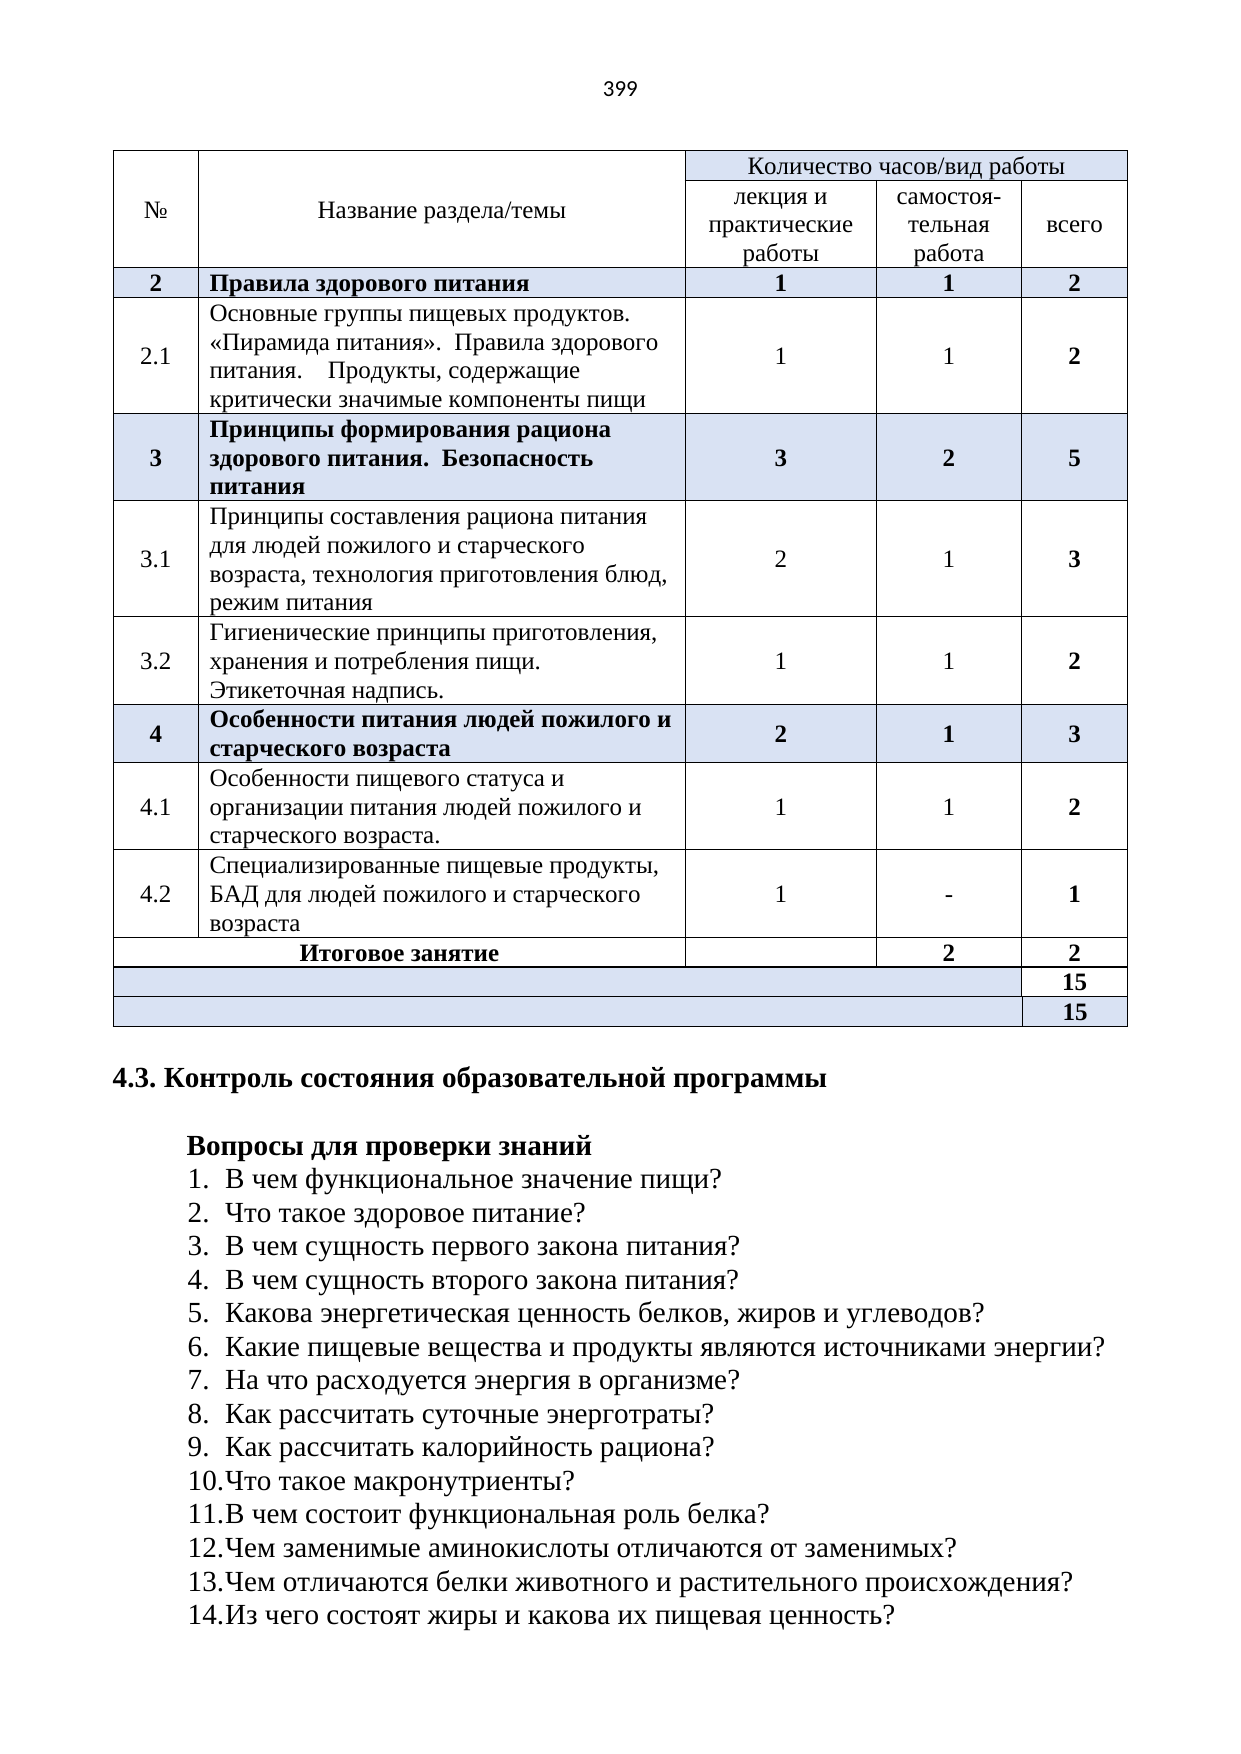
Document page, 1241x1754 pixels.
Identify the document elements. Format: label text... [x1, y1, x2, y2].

table_cell Особенности пищевого статуса и организации питания людей пожилого и старческого возраста. [199, 763, 685, 849]
table_cell 2 [1022, 298, 1127, 413]
list В чем сущность первого закона питания? [187, 1228, 1128, 1262]
table_cell лекция и практические работы [686, 181, 876, 267]
table_header Количество часов/вид работы [686, 151, 1127, 180]
list Какие пищевые вещества и продукты являются источниками энергии? [187, 1329, 1128, 1362]
list Как рассчитать калорийность рациона? [187, 1429, 1128, 1463]
table_cell Правила здорового питания [199, 268, 685, 297]
table_header № [114, 151, 198, 267]
table_cell 3 [1022, 501, 1127, 616]
table_cell 2 [1022, 617, 1127, 703]
text Вопросы для проверки знаний [112, 1128, 1128, 1161]
table_cell Специализированные пищевые продукты, БАД для людей пожилого и старческого возраста [199, 850, 685, 937]
table_cell 1 [877, 501, 1021, 616]
table_cell 1 [686, 763, 876, 849]
table_cell 1 [686, 617, 876, 703]
table_cell 3.1 [114, 501, 198, 616]
table_cell 2.1 [114, 298, 198, 413]
list В чем сущность второго закона питания? [187, 1262, 1128, 1295]
table_cell Основные группы пищевых продуктов. «Пирамида питания». Правила здорового питания. Продукты, содержащие критически значимые компоненты пищи [199, 298, 685, 413]
table_cell [114, 997, 1022, 1026]
table_cell 4.1 [114, 763, 198, 849]
table_cell 3 [686, 414, 876, 500]
table_cell [686, 938, 876, 966]
table_cell - [877, 850, 1021, 937]
list Как рассчитать суточные энерготраты? [187, 1396, 1128, 1429]
table_cell Особенности питания людей пожилого и старческого возраста [199, 705, 685, 762]
table_cell 1 [877, 298, 1021, 413]
table_cell Принципы формирования рациона здорового питания. Безопасность питания [199, 414, 685, 500]
table_cell 4.2 [114, 850, 198, 937]
list Чем отличаются белки животного и растительного происхождения? [187, 1564, 1128, 1597]
table_cell Гигиенические принципы приготовления, хранения и потребления пищи. Этикеточная надпись. [199, 617, 685, 703]
table_cell 1 [686, 298, 876, 413]
table_cell 2 [686, 705, 876, 762]
table_cell 1 [877, 617, 1021, 703]
table_cell 2 [114, 268, 198, 297]
list Что такое здоровое питание? [187, 1195, 1128, 1228]
table_header Название раздела/темы [199, 151, 685, 267]
table_cell 2 [877, 938, 1021, 966]
table_cell 15 [1023, 997, 1127, 1026]
table_cell 3 [114, 414, 198, 500]
table_cell 1 [686, 850, 876, 937]
table_cell 1 [1022, 850, 1127, 937]
list Какова энергетическая ценность белков, жиров и углеводов? [187, 1295, 1128, 1329]
table_cell 3 [1022, 705, 1127, 762]
table_cell 4 [114, 705, 198, 762]
table_cell 1 [877, 705, 1021, 762]
table_cell 15 [1022, 968, 1127, 996]
list В чем функциональное значение пищи? [187, 1161, 1128, 1195]
table_cell 2 [1022, 763, 1127, 849]
table_cell 2 [1022, 938, 1127, 966]
table_cell 3.2 [114, 617, 198, 703]
table_cell 1 [686, 268, 876, 297]
text 4.3. Контроль состояния образовательной программы [112, 1061, 1128, 1094]
list На что расходуется энергия в организме? [187, 1362, 1128, 1396]
table_cell 1 [877, 763, 1021, 849]
table_cell 5 [1022, 414, 1127, 500]
table_cell 2 [877, 414, 1021, 500]
table_cell самостоя-тельная работа [877, 181, 1021, 267]
table_cell 2 [1022, 268, 1127, 297]
table_cell 2 [686, 501, 876, 616]
table_cell Принципы составления рациона питания для людей пожилого и старческого возраста, технология приготовления блюд, режим питания [199, 501, 685, 616]
list В чем состоит функциональная роль белка? [187, 1497, 1128, 1530]
list Из чего состоят жиры и какова их пищевая ценность? [187, 1597, 1128, 1631]
table_cell Итоговое занятие [114, 938, 685, 966]
list Что такое макронутриенты? [187, 1463, 1128, 1497]
table_cell всего [1022, 181, 1127, 267]
list Чем заменимые аминокислоты отличаются от заменимых? [187, 1530, 1128, 1564]
table_cell [114, 968, 1021, 996]
table_cell 1 [877, 268, 1021, 297]
